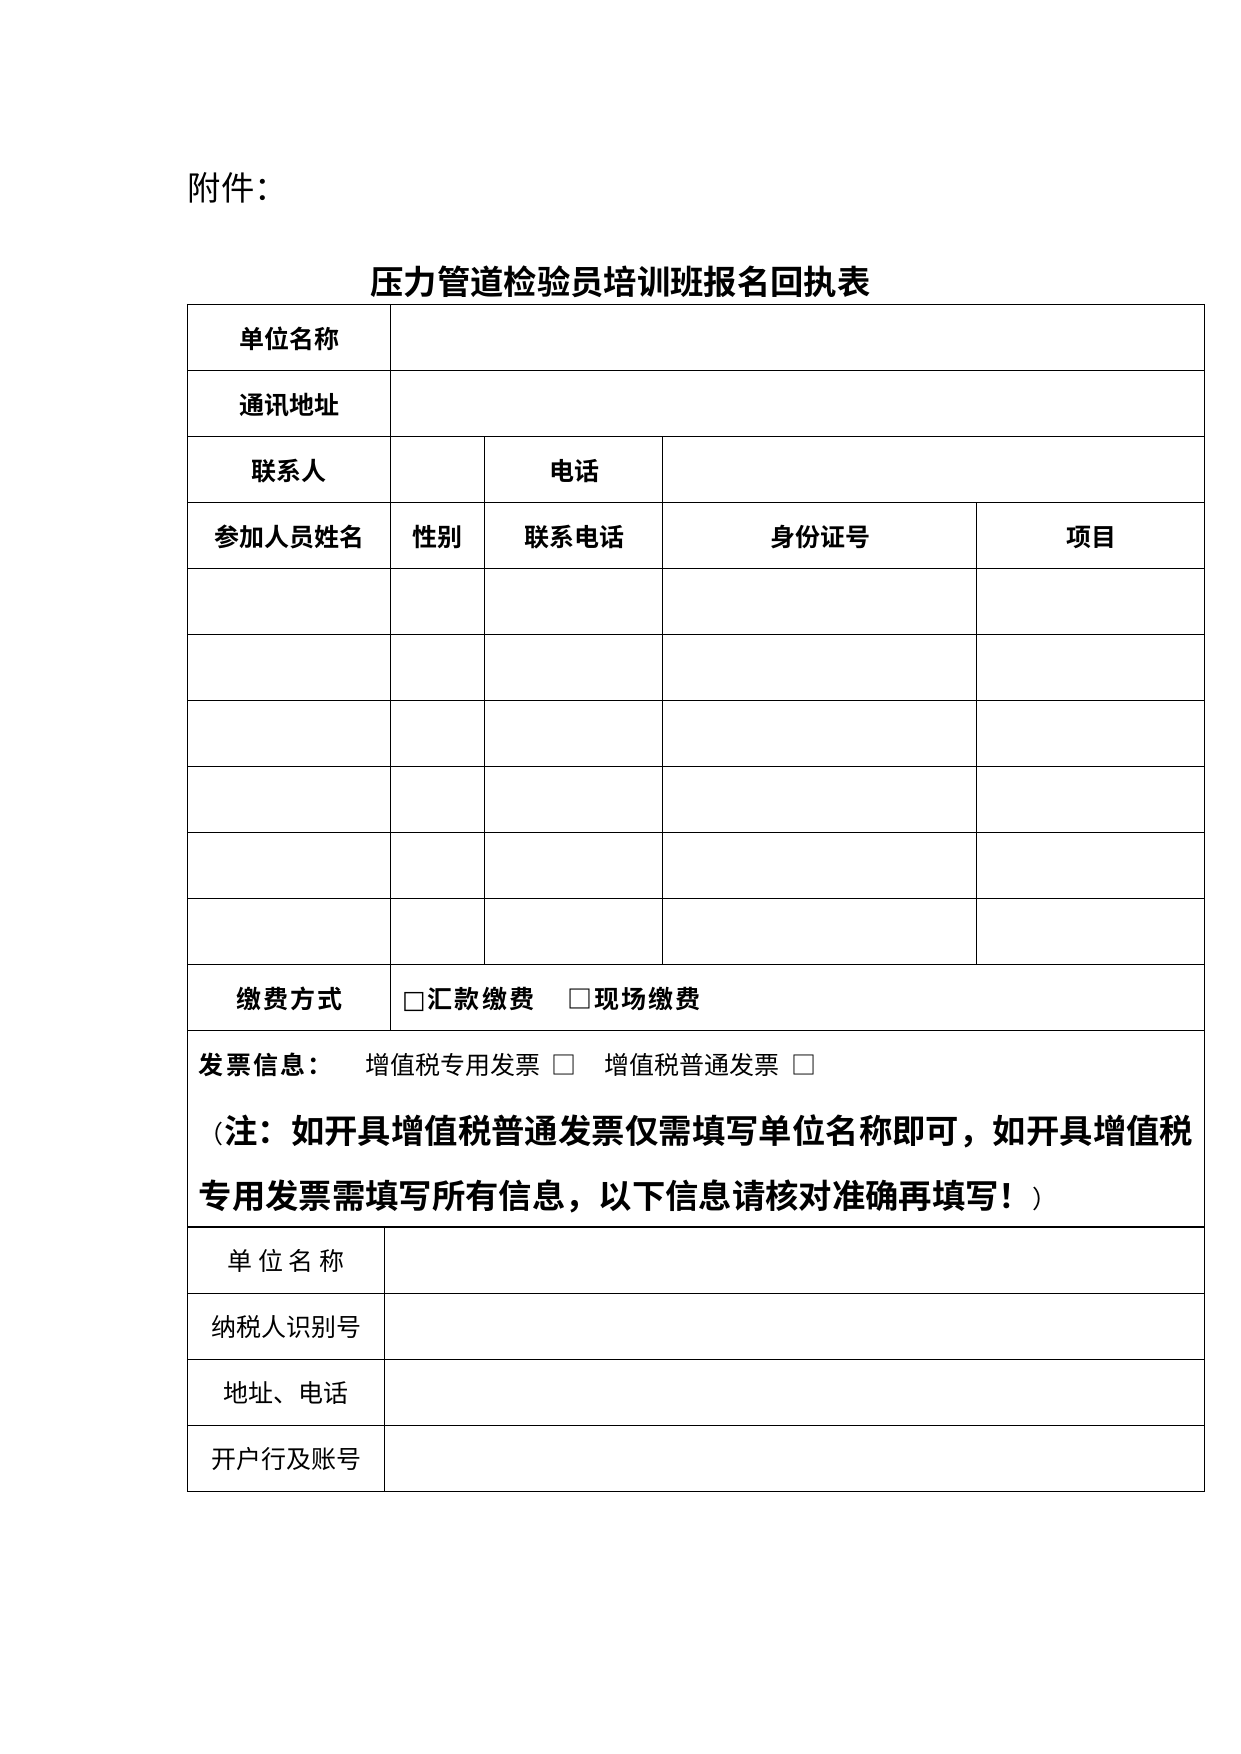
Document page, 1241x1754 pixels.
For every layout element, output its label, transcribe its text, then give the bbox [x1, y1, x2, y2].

table_cell [485, 701, 662, 766]
table_cell 身份证号 [663, 503, 976, 568]
table_cell 纳税人识别号 [188, 1294, 384, 1358]
table_cell [385, 1360, 1204, 1424]
table_cell [391, 701, 484, 766]
table_cell [391, 767, 484, 832]
table_cell [485, 899, 662, 964]
table_header 单位名称 [188, 305, 390, 370]
table_cell [391, 635, 484, 700]
table_cell [391, 833, 484, 898]
table_cell [391, 569, 484, 634]
table_cell 开户行及账号 [188, 1426, 384, 1491]
table_cell □汇款缴费 □现场缴费 [391, 965, 1204, 1030]
table_header [391, 305, 1204, 370]
table_cell 联系电话 [485, 503, 662, 568]
table_cell 单 位 名 称 [188, 1228, 384, 1292]
table_cell [663, 569, 976, 634]
table_cell [188, 635, 390, 700]
table_cell [485, 833, 662, 898]
table_cell [977, 569, 1204, 634]
table_cell 参加人员姓名 [188, 503, 390, 568]
table_cell 通讯地址 [188, 371, 390, 436]
table_cell [188, 899, 390, 964]
table_cell 电话 [485, 437, 662, 502]
table_cell [391, 371, 1204, 436]
table_cell 性别 [391, 503, 484, 568]
table_cell 联系人 [188, 437, 390, 502]
table_cell 发票信息： 增值税专用发票 □ 增值税普通发票 □ （注：如开具增值税普通发票仅需填写单位名称即可，如开具增值税专用发票需填写所有信息，以下信息请核对准确再填写！） [188, 1031, 1204, 1226]
table_cell [385, 1426, 1204, 1491]
table_cell [485, 767, 662, 832]
table_cell 项目 [977, 503, 1204, 568]
table_cell [385, 1294, 1204, 1358]
table_cell [663, 899, 976, 964]
table_cell [485, 635, 662, 700]
table_cell [391, 437, 484, 502]
table_cell [663, 767, 976, 832]
table_cell 缴费方式 [188, 965, 390, 1030]
table_cell 地址、电话 [188, 1360, 384, 1424]
table_cell [977, 635, 1204, 700]
table_cell [663, 437, 1204, 502]
table_cell [188, 767, 390, 832]
table_cell [977, 833, 1204, 898]
table_cell [385, 1228, 1204, 1292]
table_cell [188, 833, 390, 898]
table_cell [663, 833, 976, 898]
table_cell [391, 899, 484, 964]
table_cell [188, 569, 390, 634]
table_cell [663, 635, 976, 700]
table_cell [977, 767, 1204, 832]
table_cell [977, 701, 1204, 766]
text 压力管道检验员培训班报名回执表 [187, 256, 1053, 304]
table_cell [485, 569, 662, 634]
table_cell [663, 701, 976, 766]
table_cell [188, 701, 390, 766]
text 附件： [187, 162, 1053, 210]
table_cell [977, 899, 1204, 964]
